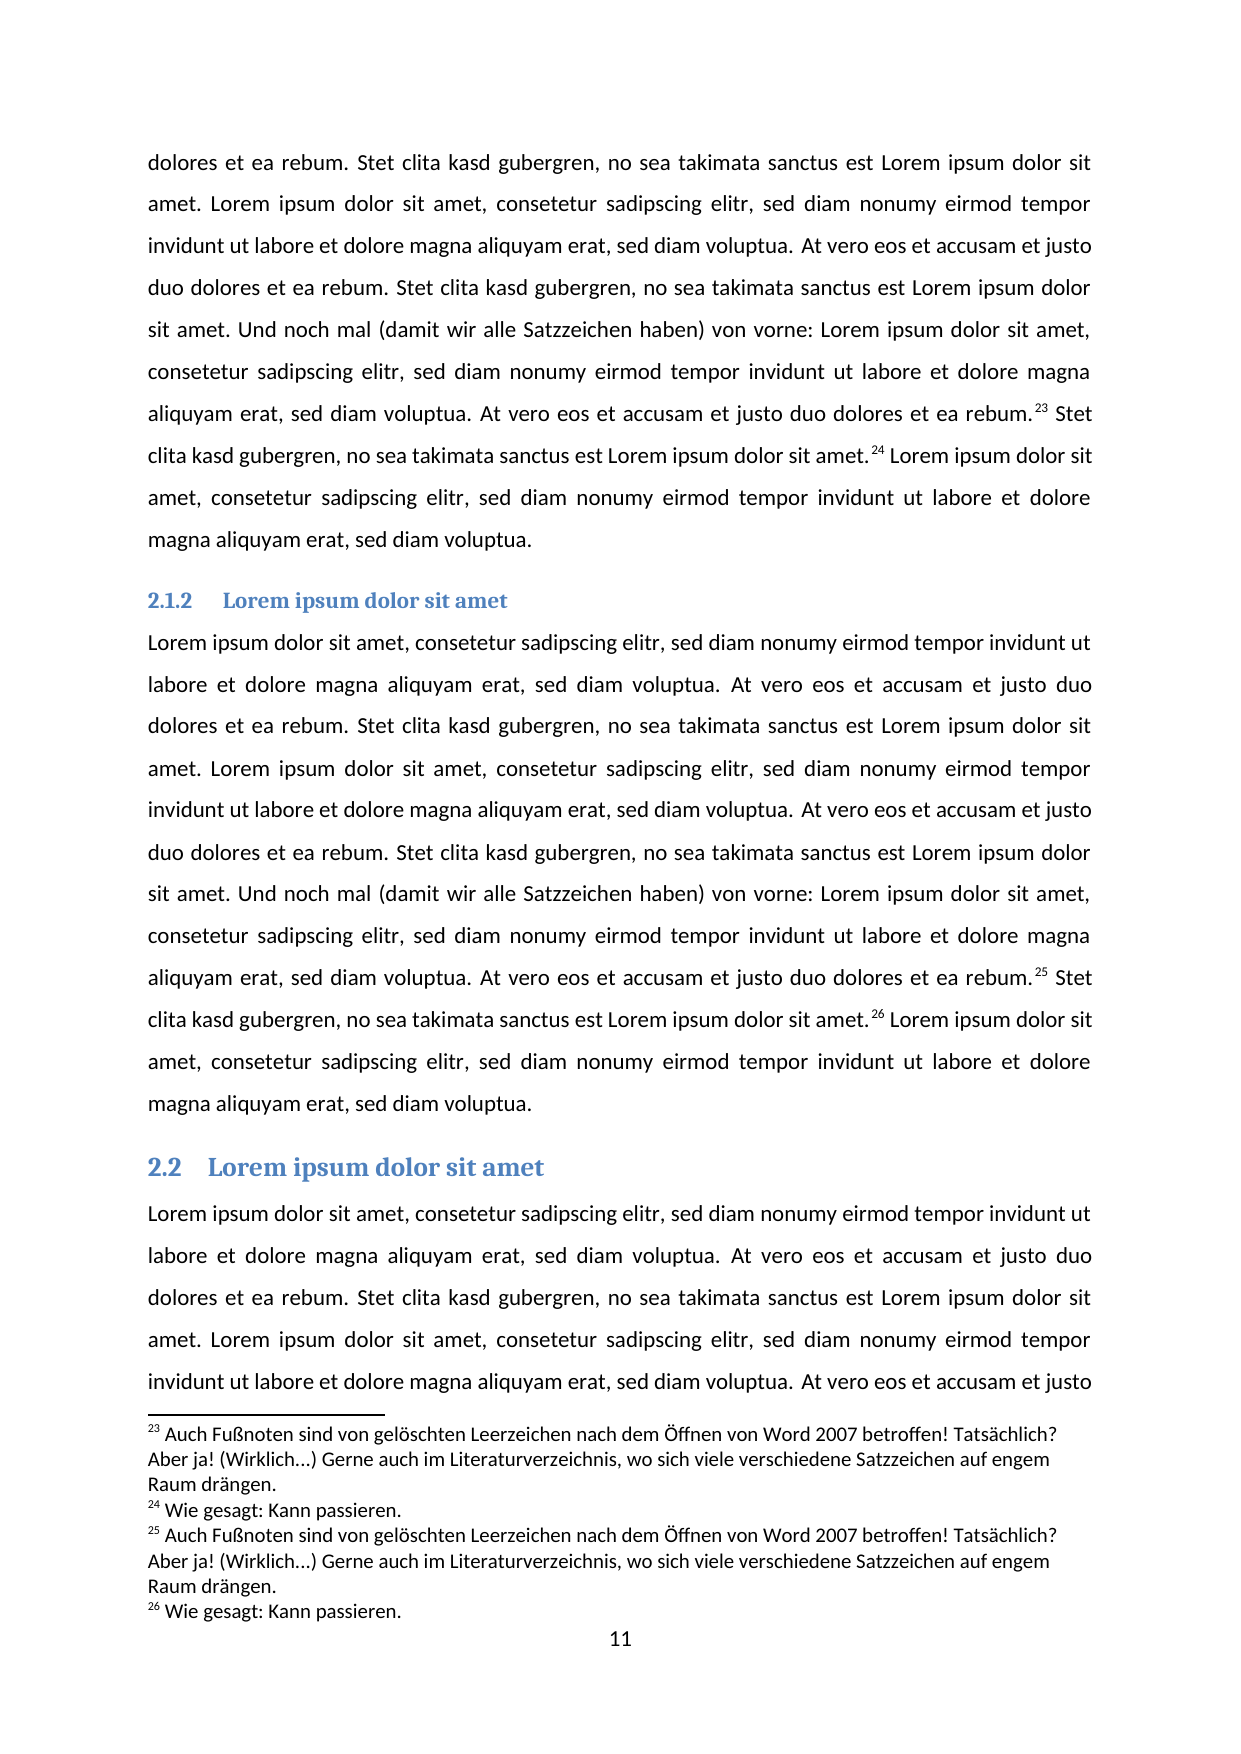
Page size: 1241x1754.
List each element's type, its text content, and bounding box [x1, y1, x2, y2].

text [148, 1199, 1093, 1395]
subtitle Lorem ipsum dolor sit amet [148, 588, 1093, 614]
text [148, 148, 1093, 553]
subtitle Lorem ipsum dolor sit amet [148, 1152, 1093, 1183]
